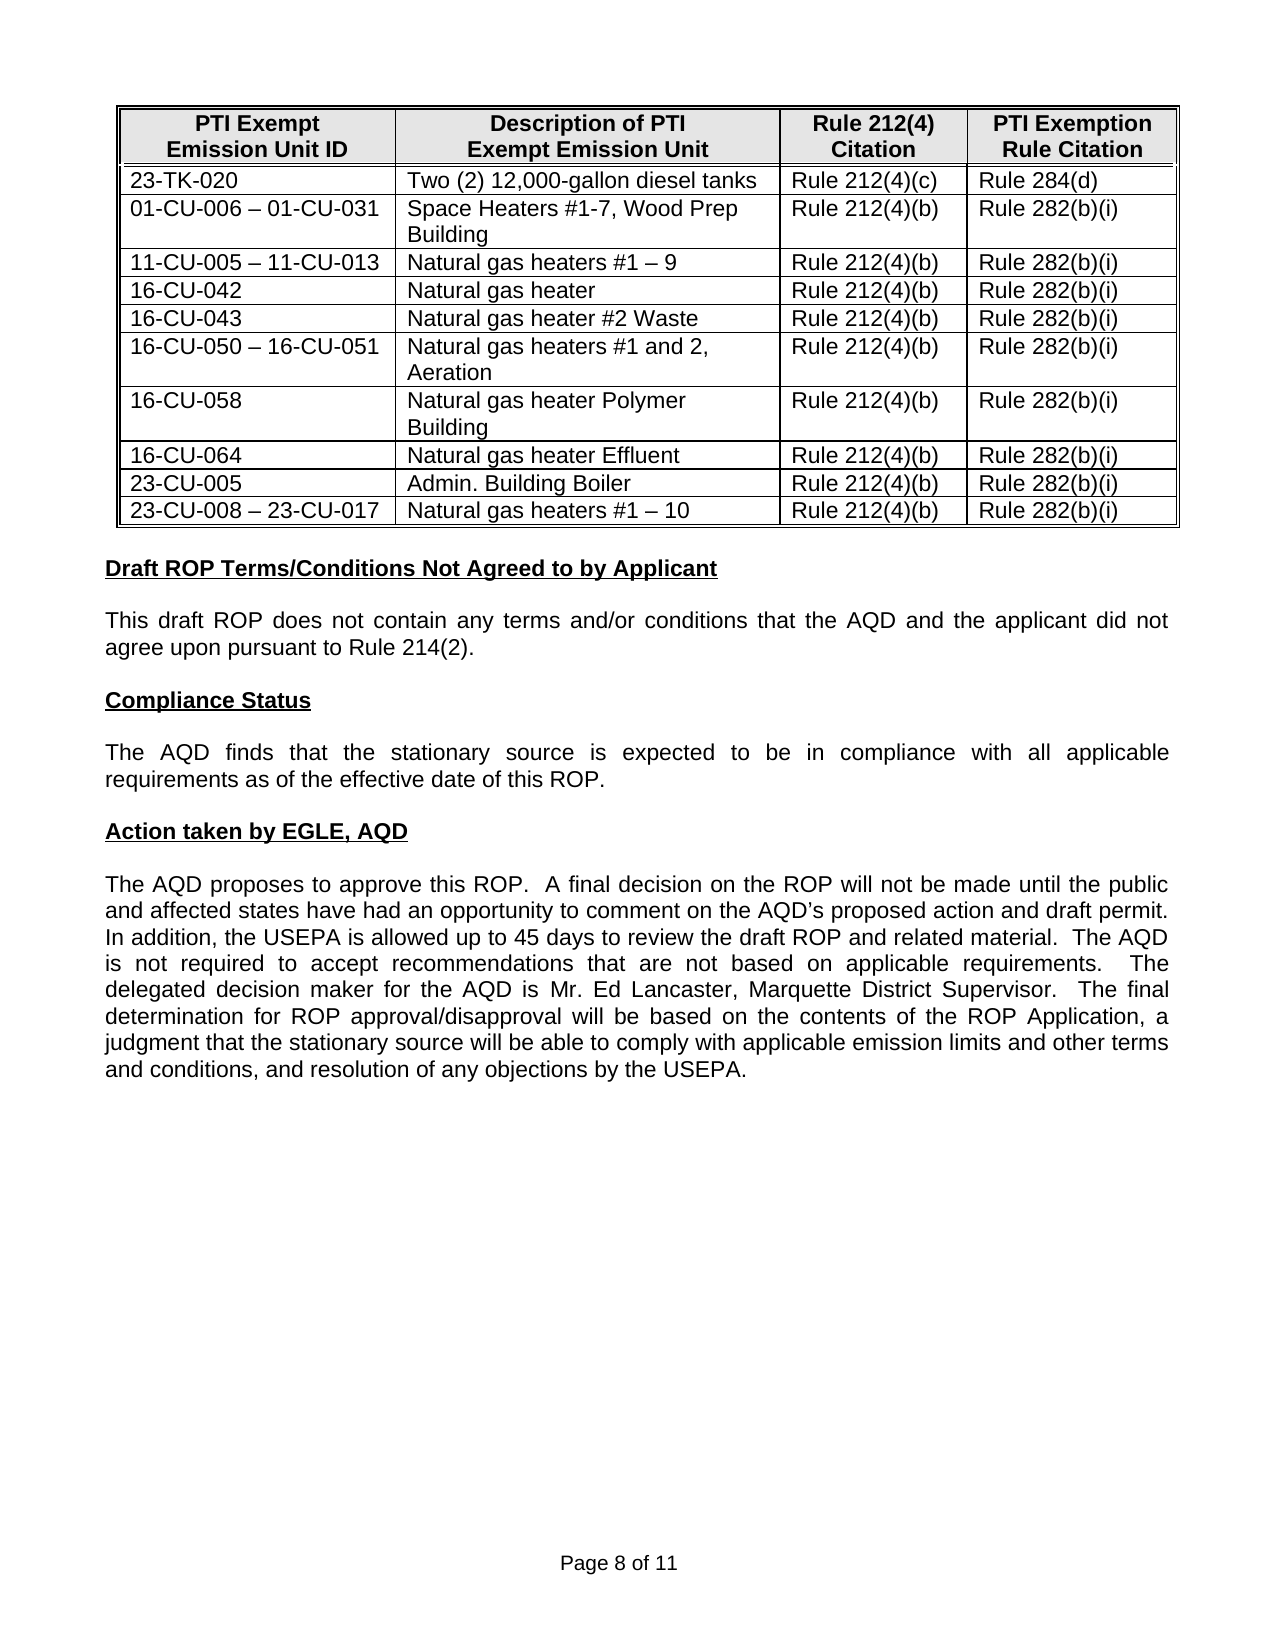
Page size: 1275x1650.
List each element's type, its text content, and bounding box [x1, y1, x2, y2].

table_cell Rule 212(4)(b) [781, 470, 966, 496]
table_cell 01-CU-006 – 01-CU-031 [121, 195, 395, 248]
table_cell Rule 212(4)(b) [781, 277, 966, 303]
text This draft ROP does not contain any terms and/or conditions that the AQD and the applicant did not agree upon pursuant to Rule 214(2). [105, 607, 1170, 660]
table_cell Natural gas heater Polymer Building [396, 387, 779, 440]
text The AQD proposes to approve this ROP. A final decision on the will not be made until the public and affected states have had an opportunity to comment on the AQD’s proposed action and draft permit. In addition, the USEPA is allowed up to 45 days to review the draft ROP and related material. The AQD is not required to accept recommendations that are not based on applicable requirements. The delegated decision maker for the AQD is Mr. Ed Lancaster, Marquette District Supervisor. The final determination for approval/disapproval will be based on the contents of the ROP Application, a judgment that the stationary source will be able to comply with applicable emission limits and other terms and conditions, and resolution of any objections by the USEPA. [105, 871, 1170, 1082]
table_cell 11-CU-005 – 11-CU-013 [121, 249, 395, 276]
table_cell Natural gas heaters #1 – 9 [396, 249, 779, 276]
table_cell 16-CU-042 [121, 277, 395, 303]
text Action taken by EGLE, AQD [105, 818, 1170, 845]
table_cell Rule 212(4)(c) [781, 167, 966, 193]
table_header Rule 212(4) Citation [781, 110, 967, 162]
table_cell Natural gas heaters #1 and 2, Aeration [396, 333, 779, 386]
table_cell Rule 282(b)(i) [968, 249, 1176, 276]
table_cell Rule 212(4)(b) [781, 249, 966, 276]
table_cell 16-CU-043 [121, 305, 395, 331]
table_header PTI Exemption Rule Citation [968, 110, 1176, 162]
table_cell Rule 282(b)(i) [968, 277, 1176, 303]
table_cell Rule 282(b)(i) [968, 470, 1176, 496]
table_cell Rule 212(4)(b) [781, 497, 966, 524]
table_cell Space Heaters #1-7, Wood Prep Building [396, 195, 779, 248]
table_cell Rule 212(4)(b) [781, 387, 966, 440]
table_header Description of PTI Exempt Emission Unit [396, 110, 779, 162]
table_cell Natural gas heaters #1 – 10 [396, 497, 779, 524]
table_cell 16-CU-058 [121, 387, 395, 440]
table_cell 23-CU-008 – 23-CU-017 [121, 497, 395, 524]
table_cell Natural gas heater #2 Waste [396, 305, 779, 331]
table_cell Rule 282(b)(i) [968, 195, 1176, 248]
table_cell Rule 282(b)(i) [968, 305, 1176, 331]
table_cell 16-CU-050 – 16-CU-051 [121, 333, 395, 386]
table_cell Rule 282(b)(i) [968, 497, 1176, 524]
table_cell Admin. Building Boiler [396, 470, 779, 496]
table_cell Natural gas heater Effluent [396, 442, 779, 468]
text Compliance Status [105, 687, 1170, 713]
table_cell Rule 212(4)(b) [781, 442, 966, 468]
text Draft ROP Terms/Conditions Not Agreed to by Applicant [105, 555, 1170, 581]
table_cell Rule 282(b)(i) [968, 442, 1176, 468]
table_cell Rule 212(4)(b) [781, 195, 966, 248]
table_cell Rule 212(4)(b) [781, 333, 966, 386]
table_cell 16-CU-064 [121, 442, 395, 468]
table_cell Rule 282(b)(i) [968, 333, 1176, 386]
table_cell Rule 212(4)(b) [781, 305, 966, 331]
table_cell Natural gas heater [396, 277, 779, 303]
table_cell 23-CU-005 [121, 470, 395, 496]
table_header PTI Exempt Emission Unit ID [121, 110, 395, 162]
text The AQD finds that the stationary source is expected to be in compliance with all applicable requirements as of the effective date of this ROP. [105, 739, 1170, 792]
table_cell Two (2) 12,000-gallon diesel tanks [396, 167, 779, 193]
table_cell Rule 284(d) [968, 163, 1178, 193]
table_cell Rule 282(b)(i) [968, 387, 1176, 440]
table_cell 23-TK-020 [119, 163, 395, 193]
